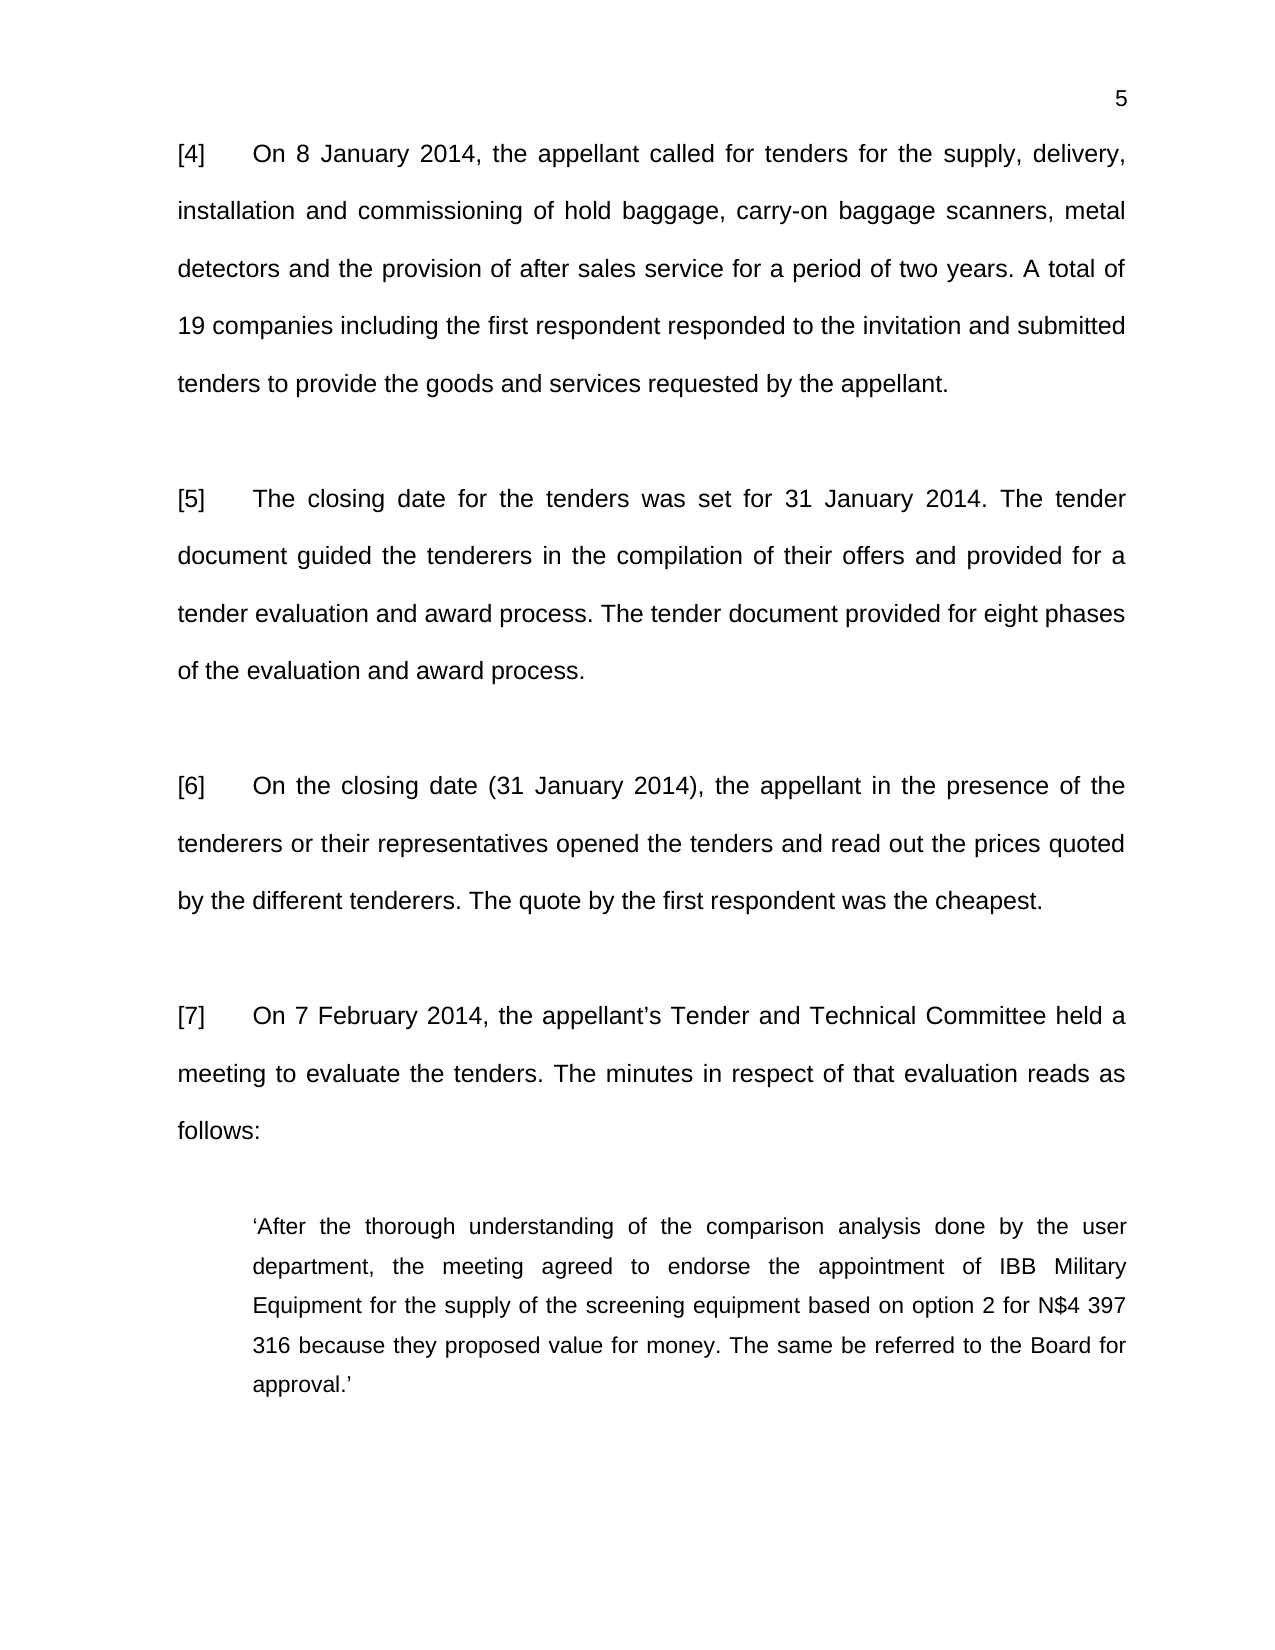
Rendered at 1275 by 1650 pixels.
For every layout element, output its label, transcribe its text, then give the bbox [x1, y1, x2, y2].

list On 8 January 2014, the appellant called for tenders for the supply, delivery, installation and commissioning of hold baggage, carry-on baggage scanners, metal detectors and the provision of after sales service for a period of two years. A total of 19 companies including the first respondent responded to the invitation and submitted tenders to provide the goods and services requested by the appellant. [177, 139, 1127, 398]
list The closing date for the tenders was set for 31 January 2014. The tender document guided the tenderers in the compilation of their offers and provided for a tender evaluation and award process. The tender document provided for eight phases of the evaluation and award process. [177, 484, 1127, 685]
list On 7 February 2014, the appellant’s Tender and Technical Committee held a meeting to evaluate the tenders. The minutes in respect of that evaluation reads as follows: [177, 1001, 1127, 1145]
list ‘After the thorough understanding of the comparison analysis done by the user department, the meeting agreed to endorse the appointment of IBB Military Equipment for the supply of the screening equipment based on option 2 for N$4 397 316 because they proposed value for money. The same be referred to the Board for approval.’ [252, 1213, 1127, 1398]
list On the closing date (31 January 2014), the appellant in the presence of the tenderers or their representatives opened the tenders and read out the prices quoted by the different tenderers. The quote by the first respondent was the cheapest. [177, 771, 1127, 915]
